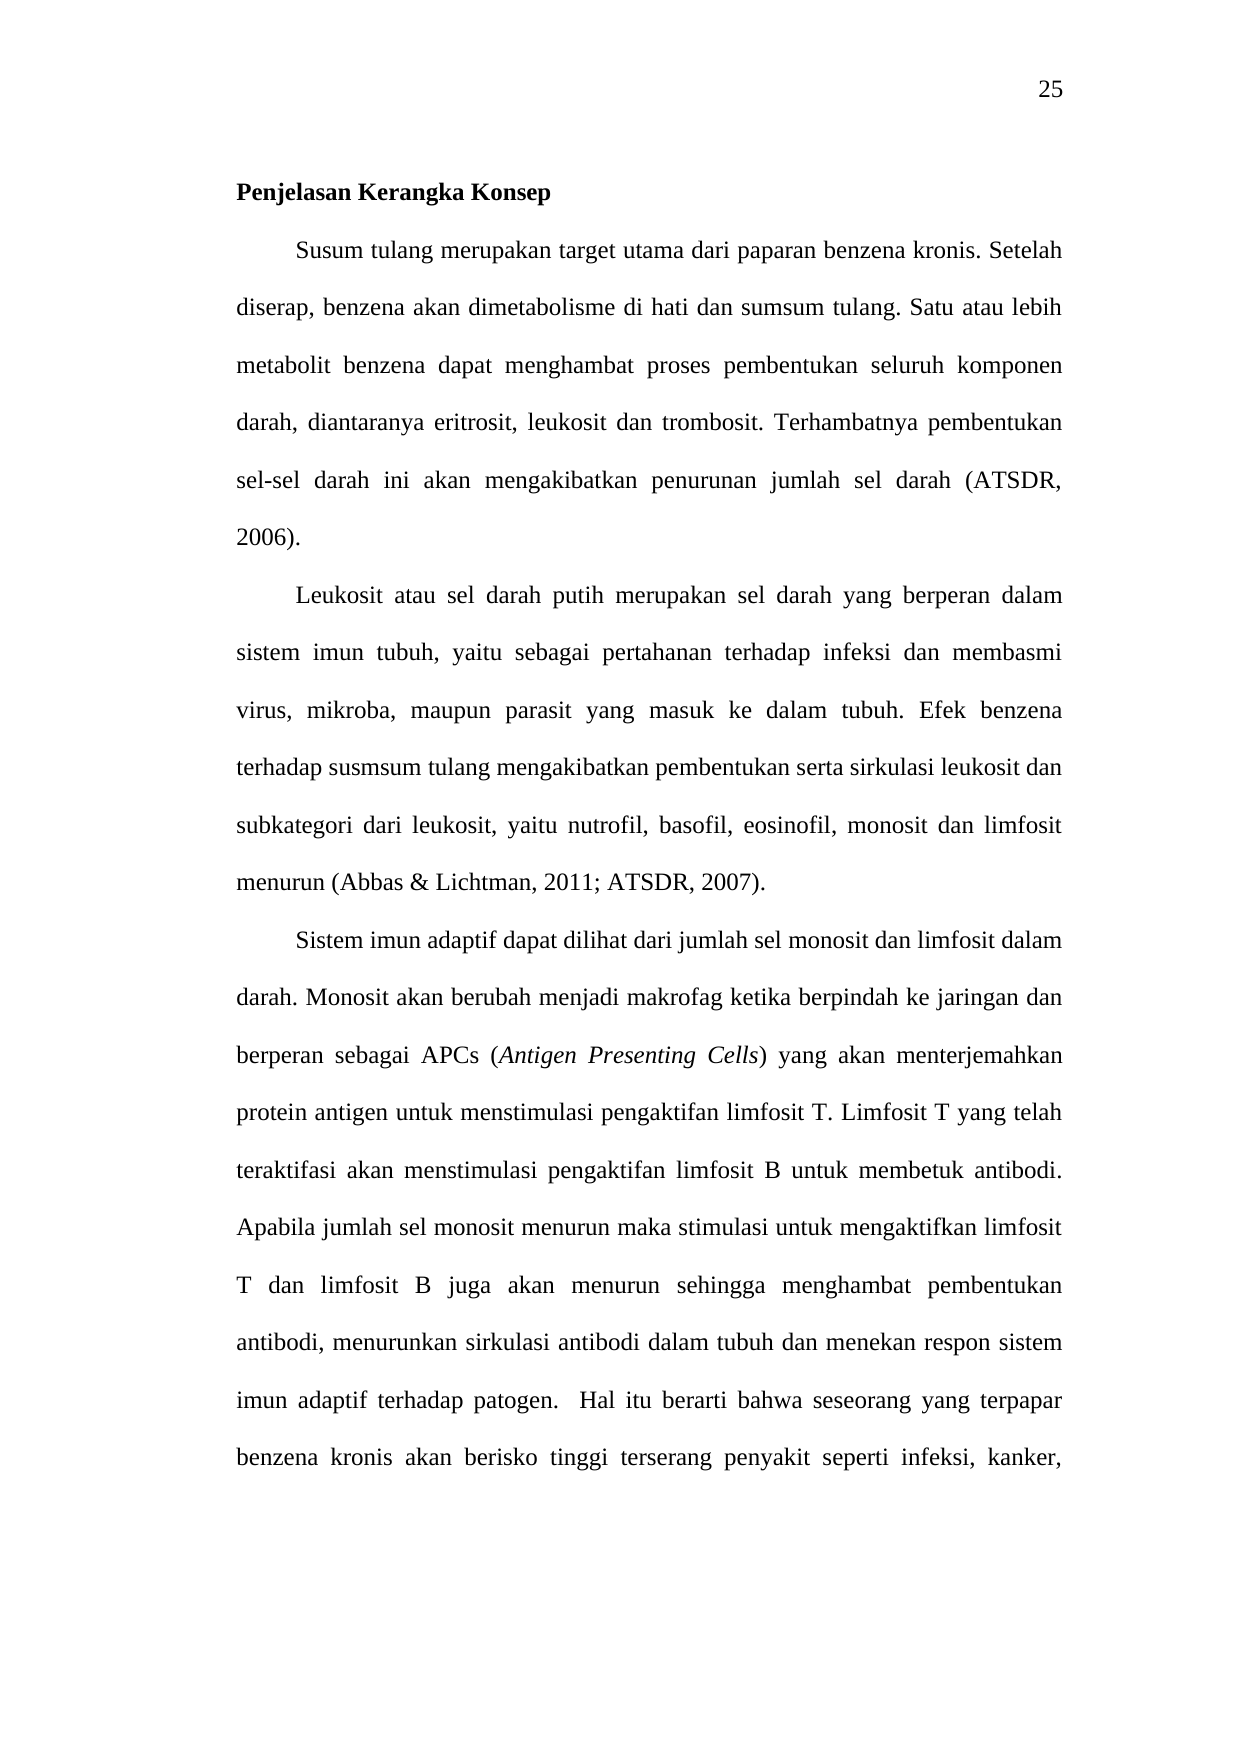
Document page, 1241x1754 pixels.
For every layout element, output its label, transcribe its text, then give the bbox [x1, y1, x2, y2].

text Penjelasan Kerangka Konsep [236, 177, 1063, 206]
text Leukosit atau sel darah putih merupakan sel darah yang berperan dalam sistem imun tubuh, yaitu sebagai pertahanan terhadap infeksi dan membasmi virus, mikroba, maupun parasit yang masuk ke dalam tubuh. Efek benzena terhadap susmsum tulang mengakibatkan pembentukan serta sirkulasi leukosit dan subkategori dari leukosit, yaitu nutrofil, basofil, eosinofil, monosit dan limfosit menurun (Abbas & Lichtman, 2011; ATSDR, 2007). [236, 580, 1063, 896]
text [236, 925, 1063, 1471]
text Susum tulang merupakan target utama dari paparan benzena kronis. Setelah diserap, benzena akan dimetabolisme di hati dan sumsum tulang. Satu atau lebih metabolit benzena dapat menghambat proses pembentukan seluruh komponen darah, diantaranya eritrosit, leukosit dan trombosit. Terhambatnya pembentukan sel-sel darah ini akan mengakibatkan penurunan jumlah sel darah (ATSDR, 2006). [236, 235, 1063, 551]
